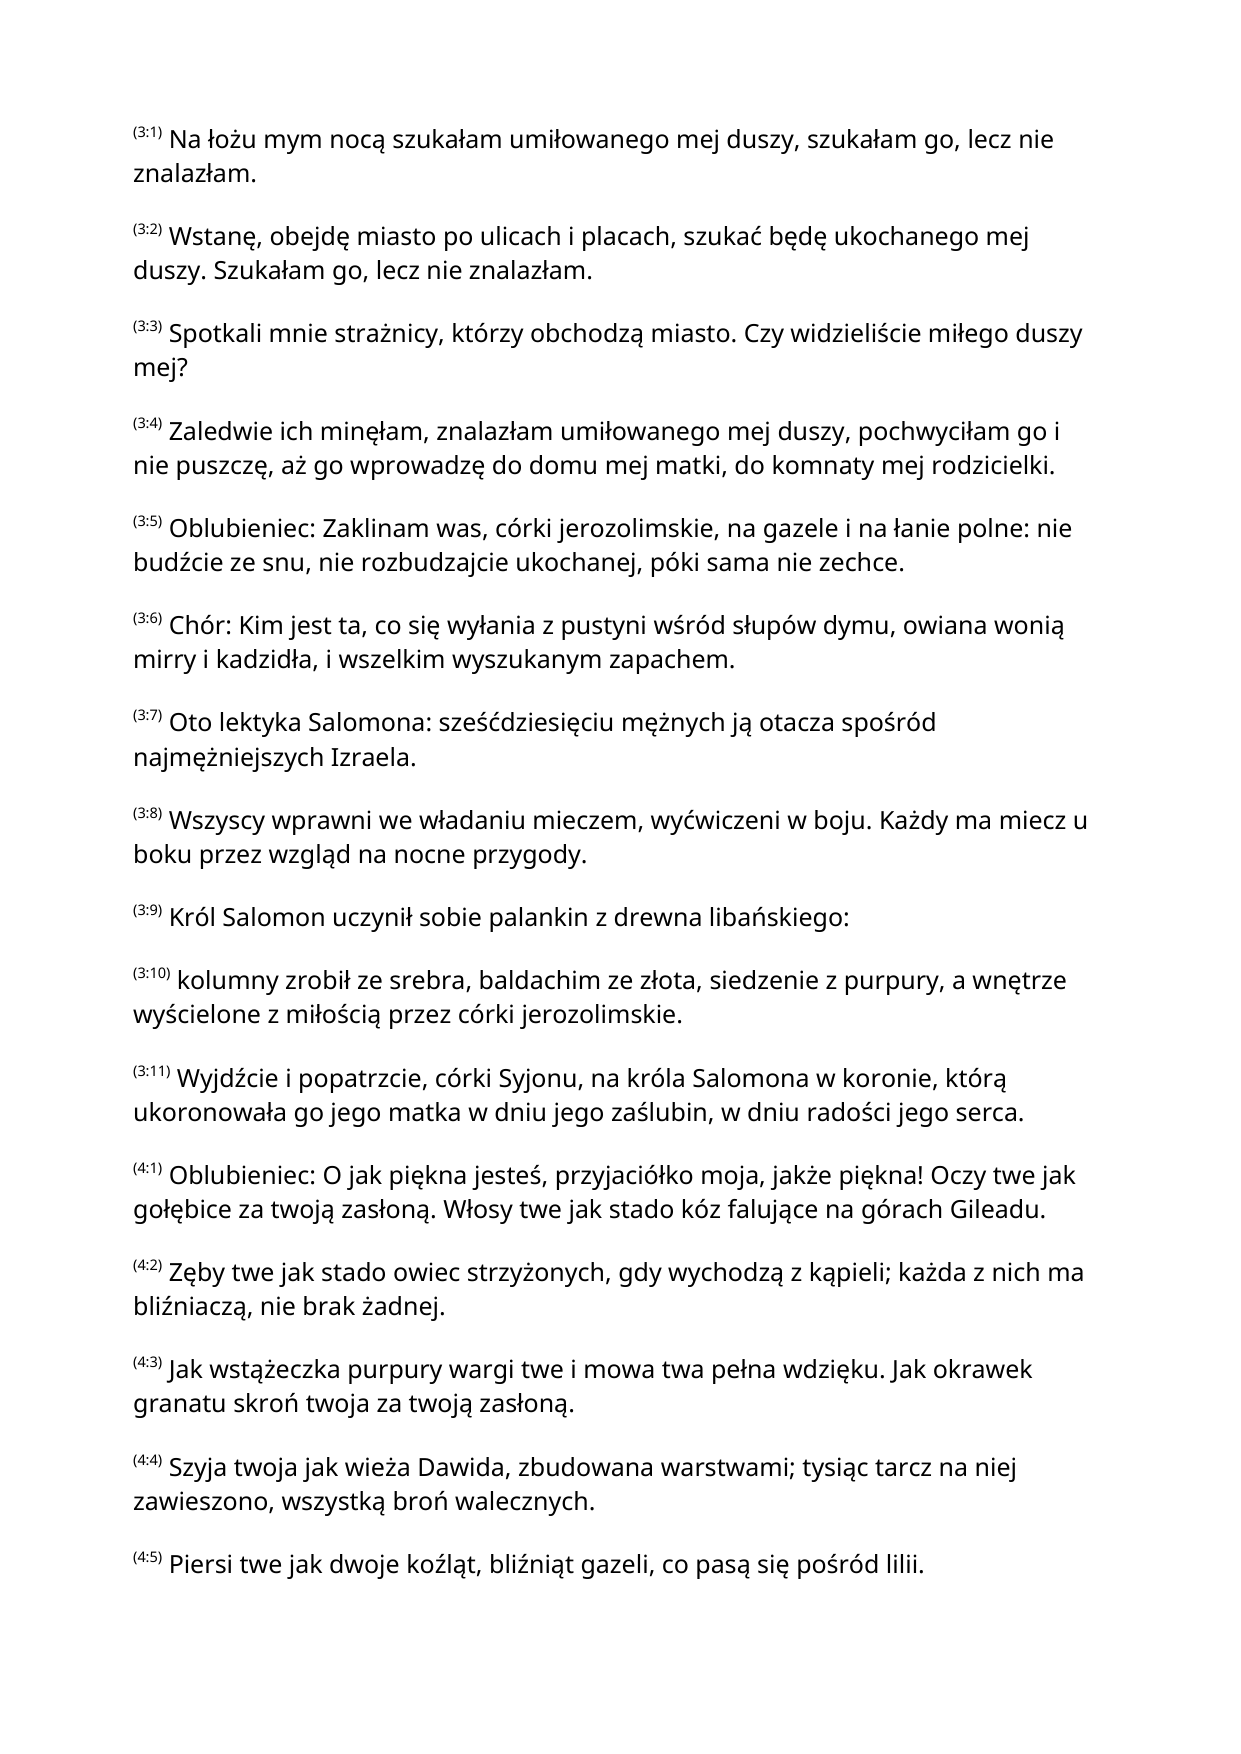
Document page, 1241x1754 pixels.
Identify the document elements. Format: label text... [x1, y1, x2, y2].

text (3:8) Wszyscy wprawni we władaniu mieczem, wyćwiczeni w boju. Każdy ma miecz u boku przez wzgląd na nocne przygody. [133, 802, 1093, 871]
text (3:1) Na łożu mym nocą szukałam umiłowanego mej duszy, szukałam go, lecz nie znalazłam. [133, 121, 1093, 189]
text (3:10) kolumny zrobił ze srebra, baldachim ze złota, siedzenie z purpury, a wnętrze wyścielone z miłością przez córki jerozolimskie. [133, 963, 1093, 1031]
text (3:7) Oto lektyka Salomona: sześćdziesięciu mężnych ją otacza spośród najmężniejszych Izraela. [133, 705, 1093, 773]
text (3:3) Spotkali mnie strażnicy, którzy obchodzą miasto. Czy widzieliście miłego duszy mej? [133, 316, 1093, 384]
text (4:2) Zęby twe jak stado owiec strzyżonych, gdy wychodzą z kąpieli; każda z nich ma bliźniaczą, nie brak żadnej. [133, 1255, 1093, 1323]
text (4:3) Jak wstążeczka purpury wargi twe i mowa twa pełna wdzięku. Jak okrawek granatu skroń twoja za twoją zasłoną. [133, 1352, 1093, 1420]
text (3:6) Chór: Kim jest ta, co się wyłania z pustyni wśród słupów dymu, owiana wonią mirry i kadzidła, i wszelkim wyszukanym zapachem. [133, 608, 1093, 676]
text (3:5) Oblubieniec: Zaklinam was, córki jerozolimskie, na gazele i na łanie polne: nie budźcie ze snu, nie rozbudzajcie ukochanej, póki sama nie zechce. [133, 511, 1093, 579]
text (3:4) Zaledwie ich minęłam, znalazłam umiłowanego mej duszy, pochwyciłam go i nie puszczę, aż go wprowadzę do domu mej matki, do komnaty mej rodzicielki. [133, 413, 1093, 481]
text (4:1) Oblubieniec: O jak piękna jesteś, przyjaciółko moja, jakże piękna! Oczy twe jak gołębice za twoją zasłoną. Włosy twe jak stado kóz falujące na górach Gileadu. [133, 1157, 1093, 1226]
text (4:5) Piersi twe jak dwoje koźląt, bliźniąt gazeli, co pasą się pośród lilii. [133, 1547, 1093, 1581]
text (3:9) Król Salomon uczynił sobie palankin z drewna libańskiego: [133, 900, 1093, 934]
text (3:2) Wstanę, obejdę miasto po ulicach i placach, szukać będę ukochanego mej duszy. Szukałam go, lecz nie znalazłam. [133, 219, 1093, 287]
text (3:11) Wyjdźcie i popatrzcie, córki Syjonu, na króla Salomona w koronie, którą ukoronowała go jego matka w dniu jego zaślubin, w dniu radości jego serca. [133, 1060, 1093, 1128]
text (4:4) Szyja twoja jak wieża Dawida, zbudowana warstwami; tysiąc tarcz na niej zawieszono, wszystką broń walecznych. [133, 1449, 1093, 1517]
